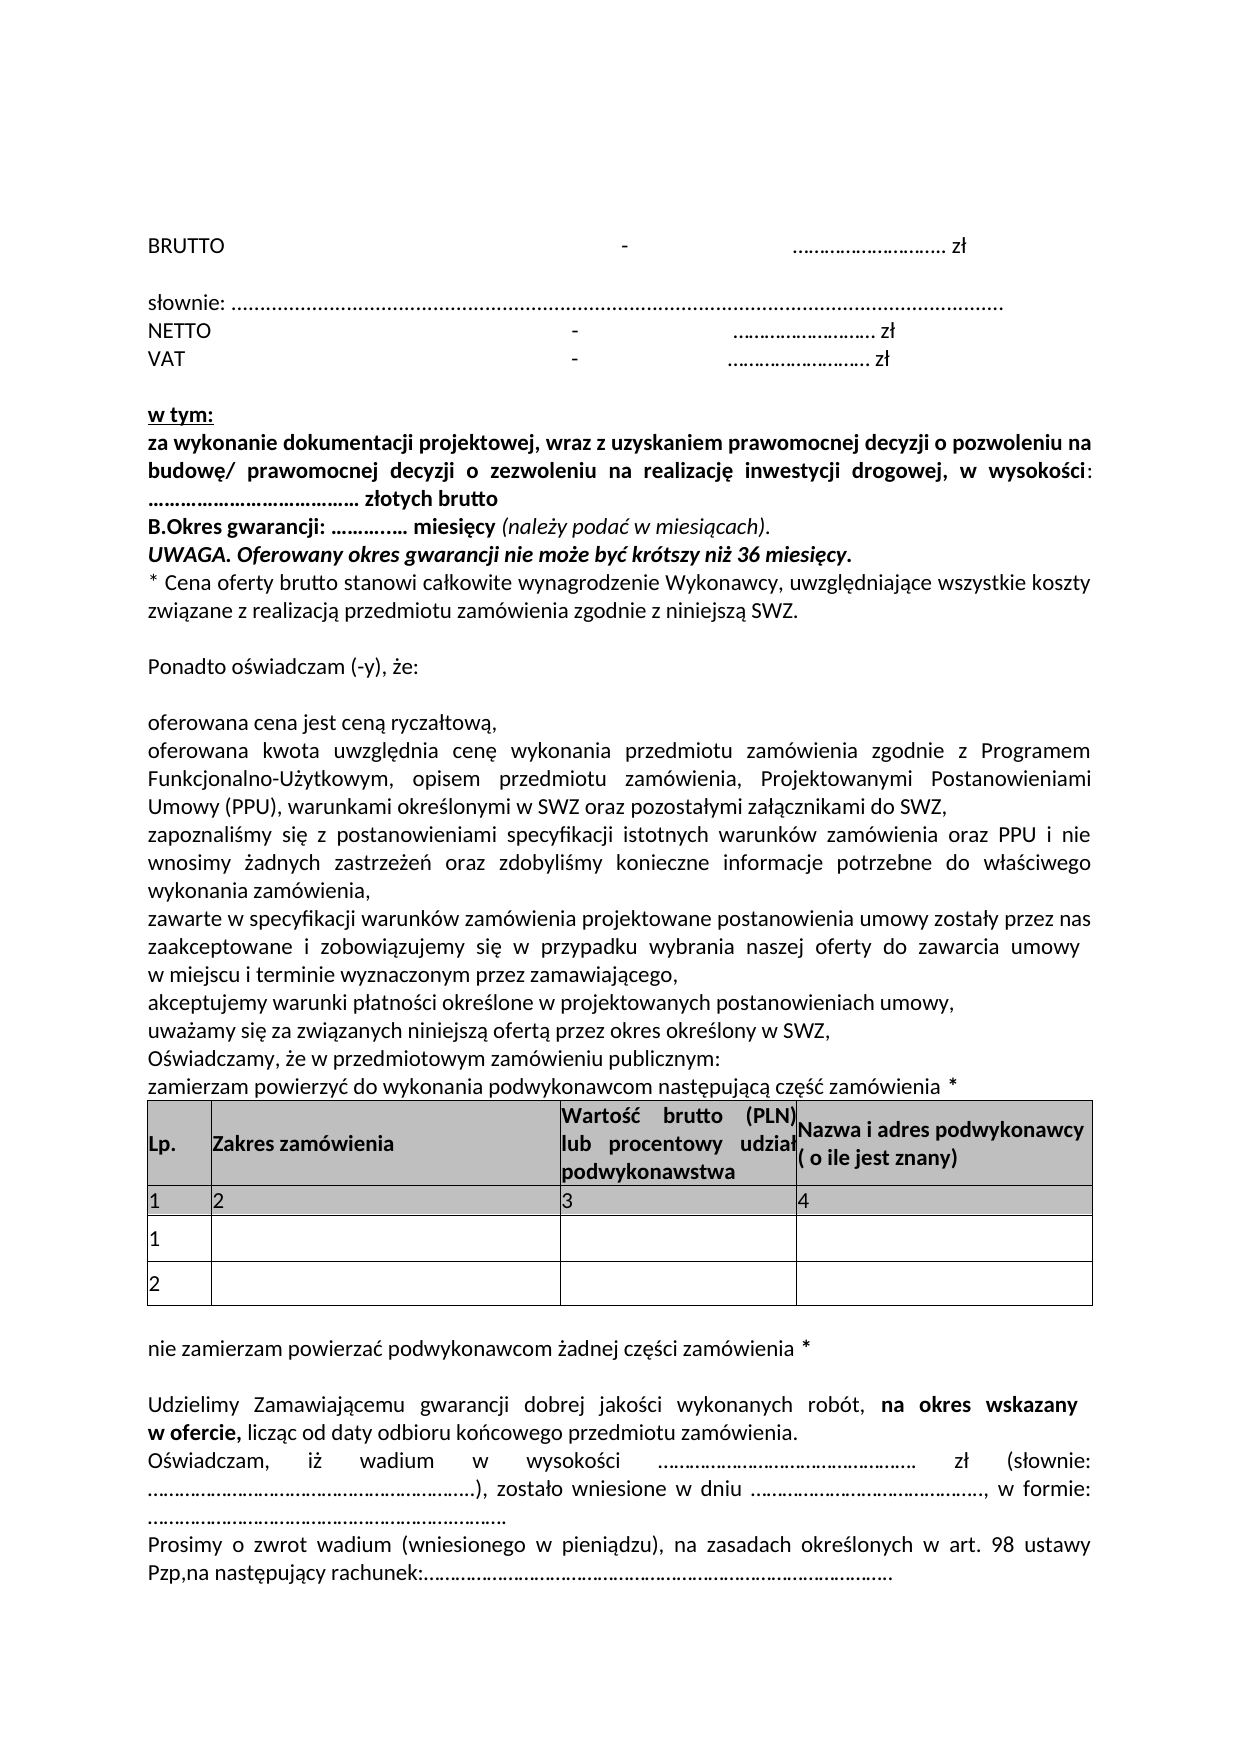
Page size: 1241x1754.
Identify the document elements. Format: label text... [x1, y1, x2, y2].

text Oświadczam, iż wadium w wysokości …………………………………………. zł (słownie: ……………………………………………………..), zostało wniesione w dniu …………………………………….., w formie: ………………………………………………….………. [148, 1446, 1093, 1530]
table_cell 1 [148, 1186, 211, 1214]
text Ponadto oświadczam (-y), że: [148, 652, 1093, 680]
text zamierzam powierzyć do wykonania podwykonawcom następującą część zamówienia * [148, 1072, 1093, 1100]
text Prosimy o zwrot wadium (wniesionego w pieniądzu), na zasadach określonych w art. 98 ustawy Pzp,na następujący rachunek:…………………………………………………………………………….. [148, 1530, 1093, 1586]
text Udzielimy Zamawiającemu gwarancji dobrej jakości wykonanych robót, na okres wskazany w ofercie, licząc od daty odbioru końcowego przedmiotu zamówienia. [148, 1390, 1093, 1446]
text akceptujemy warunki płatności określone w projektowanych postanowieniach umowy, [148, 988, 1093, 1016]
text zawarte w specyfikacji warunków zamówienia projektowane postanowienia umowy zostały przez nas zaakceptowane i zobowiązujemy się w przypadku wybrania naszej oferty do zawarcia umowy w miejscu i terminie wyznaczonym przez zamawiającego, [148, 904, 1093, 988]
text UWAGA. Oferowany okres gwarancji nie może być krótszy niż 36 miesięcy. [148, 540, 1093, 568]
text nie zamierzam powierzać podwykonawcom żadnej części zamówienia * [148, 1334, 1093, 1362]
table_cell 2 [212, 1186, 560, 1214]
table_cell [797, 1216, 1092, 1261]
text w tym: [148, 400, 1093, 428]
table_cell 1 [148, 1216, 211, 1261]
table_cell 2 [148, 1262, 211, 1305]
table_cell 3 [561, 1186, 796, 1214]
table_cell 4 [797, 1186, 1092, 1214]
table_cell [561, 1216, 796, 1261]
table_header Zakres zamówienia [212, 1101, 560, 1185]
text BRUTTO - ……………………….. zł [148, 232, 1093, 260]
table_header Nazwa i adres podwykonawcy ( o ile jest znany) [797, 1101, 1092, 1185]
text B.Okres gwarancji: ………..… miesięcy (należy podać w miesiącach). [148, 512, 1093, 540]
text * Cena oferty brutto stanowi całkowite wynagrodzenie Wykonawcy, uwzględniające wszystkie koszty związane z realizacją przedmiotu zamówienia zgodnie z niniejszą SWZ. [148, 568, 1093, 624]
text oferowana kwota uwzględnia cenę wykonania przedmiotu zamówienia zgodnie z Programem Funkcjonalno-Użytkowym, opisem przedmiotu zamówienia, Projektowanymi Postanowieniami Umowy (PPU), warunkami określonymi w SWZ oraz pozostałymi załącznikami do SWZ, [148, 736, 1093, 820]
table_cell [212, 1262, 560, 1305]
table_cell [561, 1262, 796, 1305]
text słownie: ...................................................................................................................................... [148, 288, 1093, 316]
text VAT - ……………………… zł [148, 344, 1093, 372]
table_cell [797, 1262, 1092, 1305]
text Oświadczamy, że w przedmiotowym zamówieniu publicznym: [148, 1044, 1093, 1072]
table_header Wartość brutto (PLN) lub procentowy udział podwykonawstwa [561, 1101, 796, 1185]
table_cell [212, 1216, 560, 1261]
text za wykonanie dokumentacji projektowej, wraz z uzyskaniem prawomocnej decyzji o pozwoleniu na budowę/ prawomocnej decyzji o zezwoleniu na realizację inwestycji drogowej, w wysokości: ………………………………… złotych brutto [148, 428, 1093, 512]
text NETTO - ……………………… zł [148, 316, 1093, 344]
table_header Lp. [148, 1101, 211, 1185]
text zapoznaliśmy się z postanowieniami specyfikacji istotnych warunków zamówienia oraz PPU i nie wnosimy żadnych zastrzeżeń oraz zdobyliśmy konieczne informacje potrzebne do właściwego wykonania zamówienia, [148, 820, 1093, 904]
text uważamy się za związanych niniejszą ofertą przez okres określony w SWZ, [148, 1016, 1093, 1044]
text oferowana cena jest ceną ryczałtową, [148, 708, 1093, 736]
